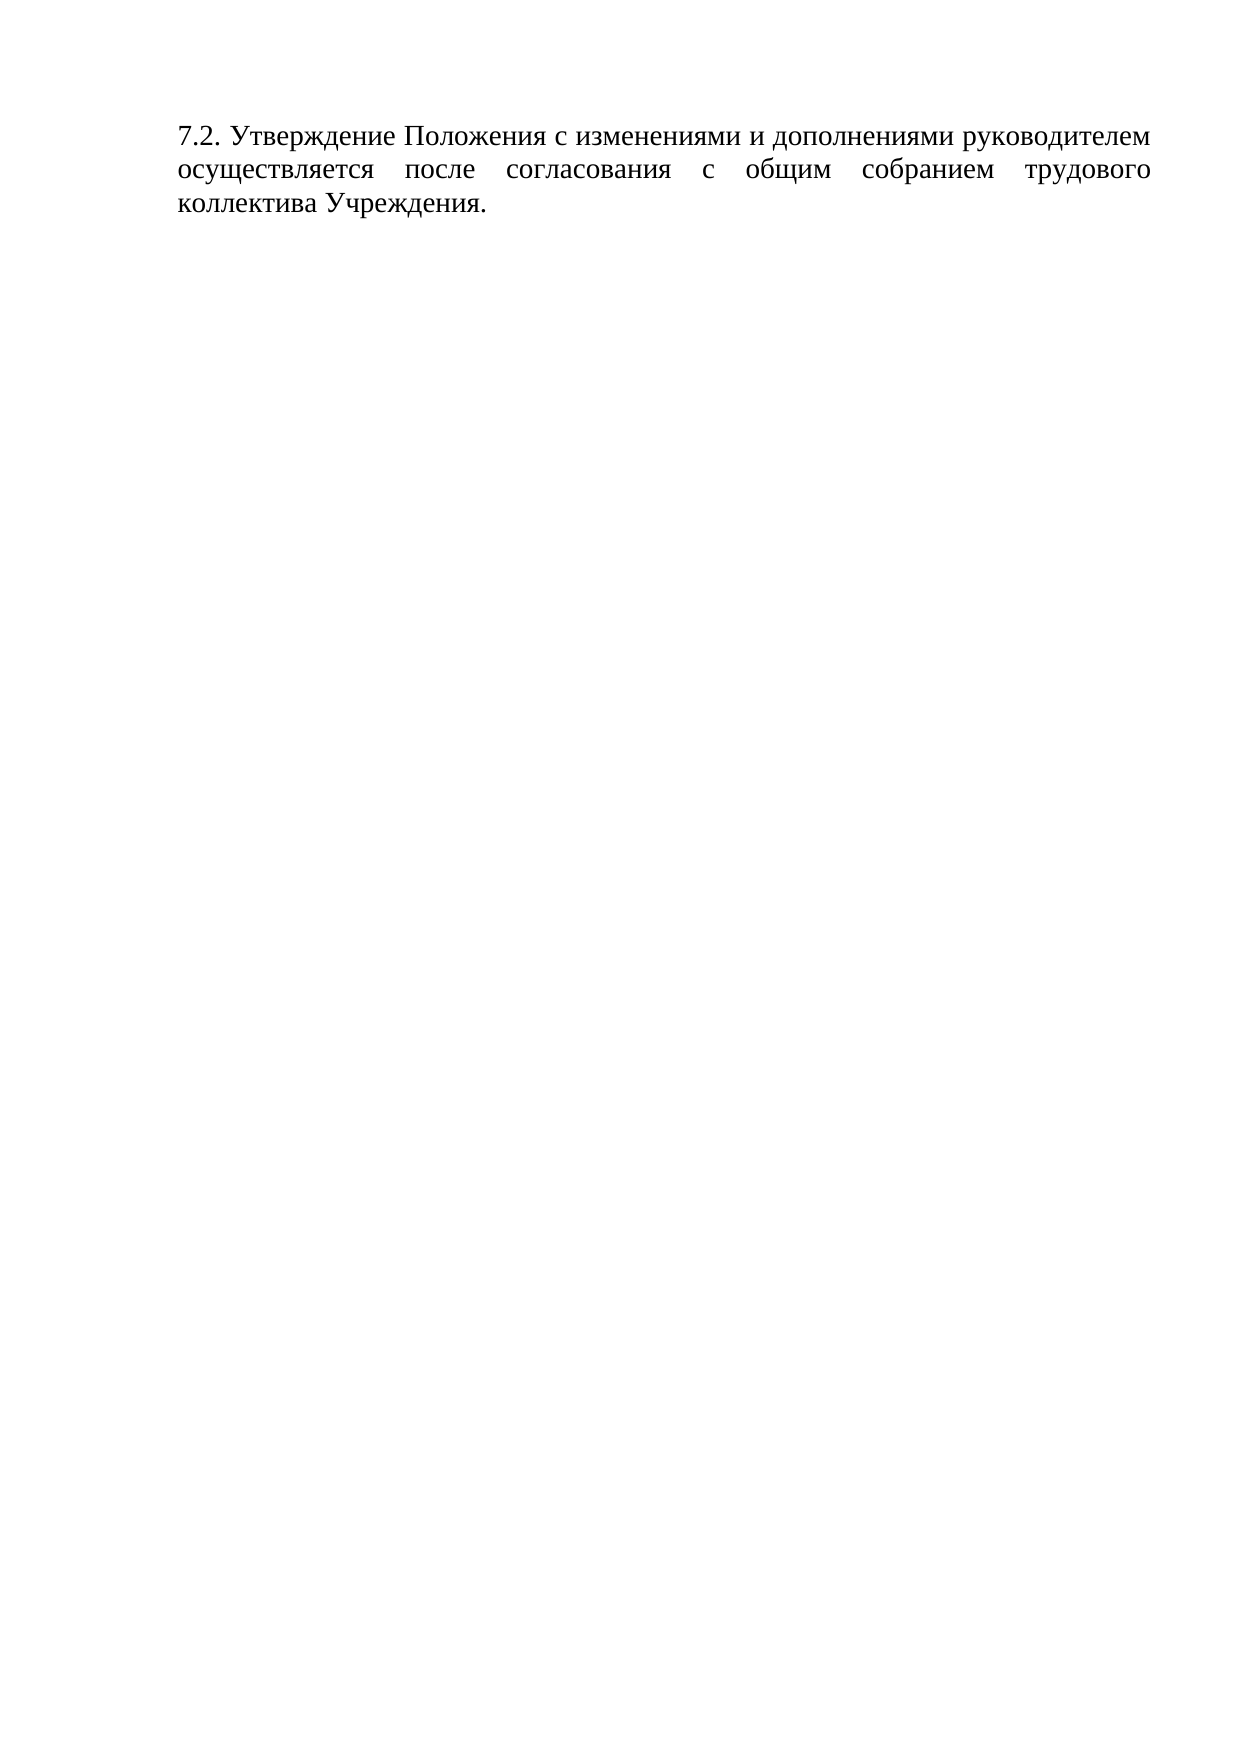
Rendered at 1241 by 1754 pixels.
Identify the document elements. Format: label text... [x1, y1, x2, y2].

text 7.2. Утверждение Положения с изменениями и дополнениями руководителем осуществляется после согласования с общим собранием трудового коллектива Учреждения. [177, 118, 1152, 219]
